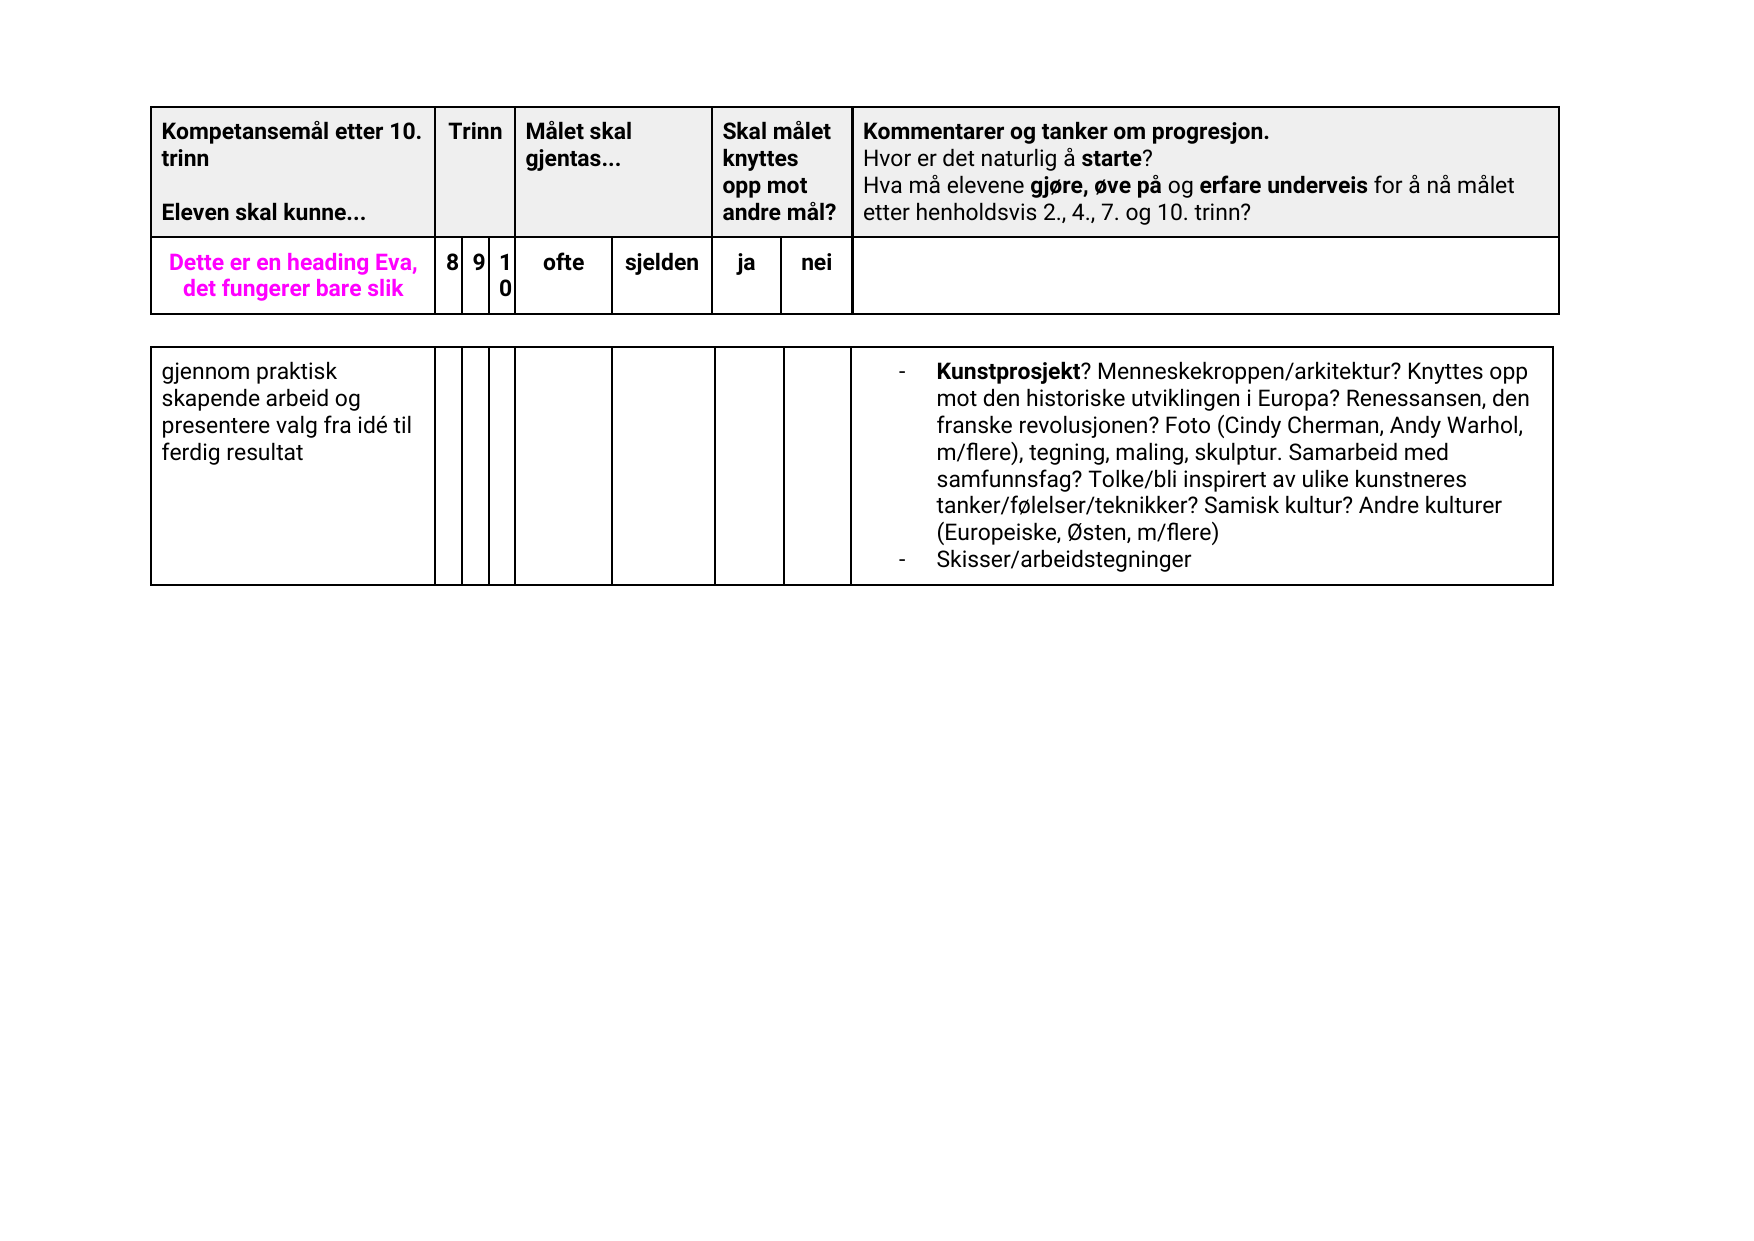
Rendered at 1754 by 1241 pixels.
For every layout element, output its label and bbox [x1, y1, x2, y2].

table_cell [852, 348, 1552, 584]
table_cell [516, 348, 611, 584]
table_cell [436, 348, 461, 584]
table_cell [490, 348, 514, 584]
table_cell [716, 348, 783, 584]
table_cell [463, 348, 488, 584]
table_cell [785, 348, 850, 584]
table_cell [152, 348, 434, 584]
table_cell [613, 348, 714, 584]
